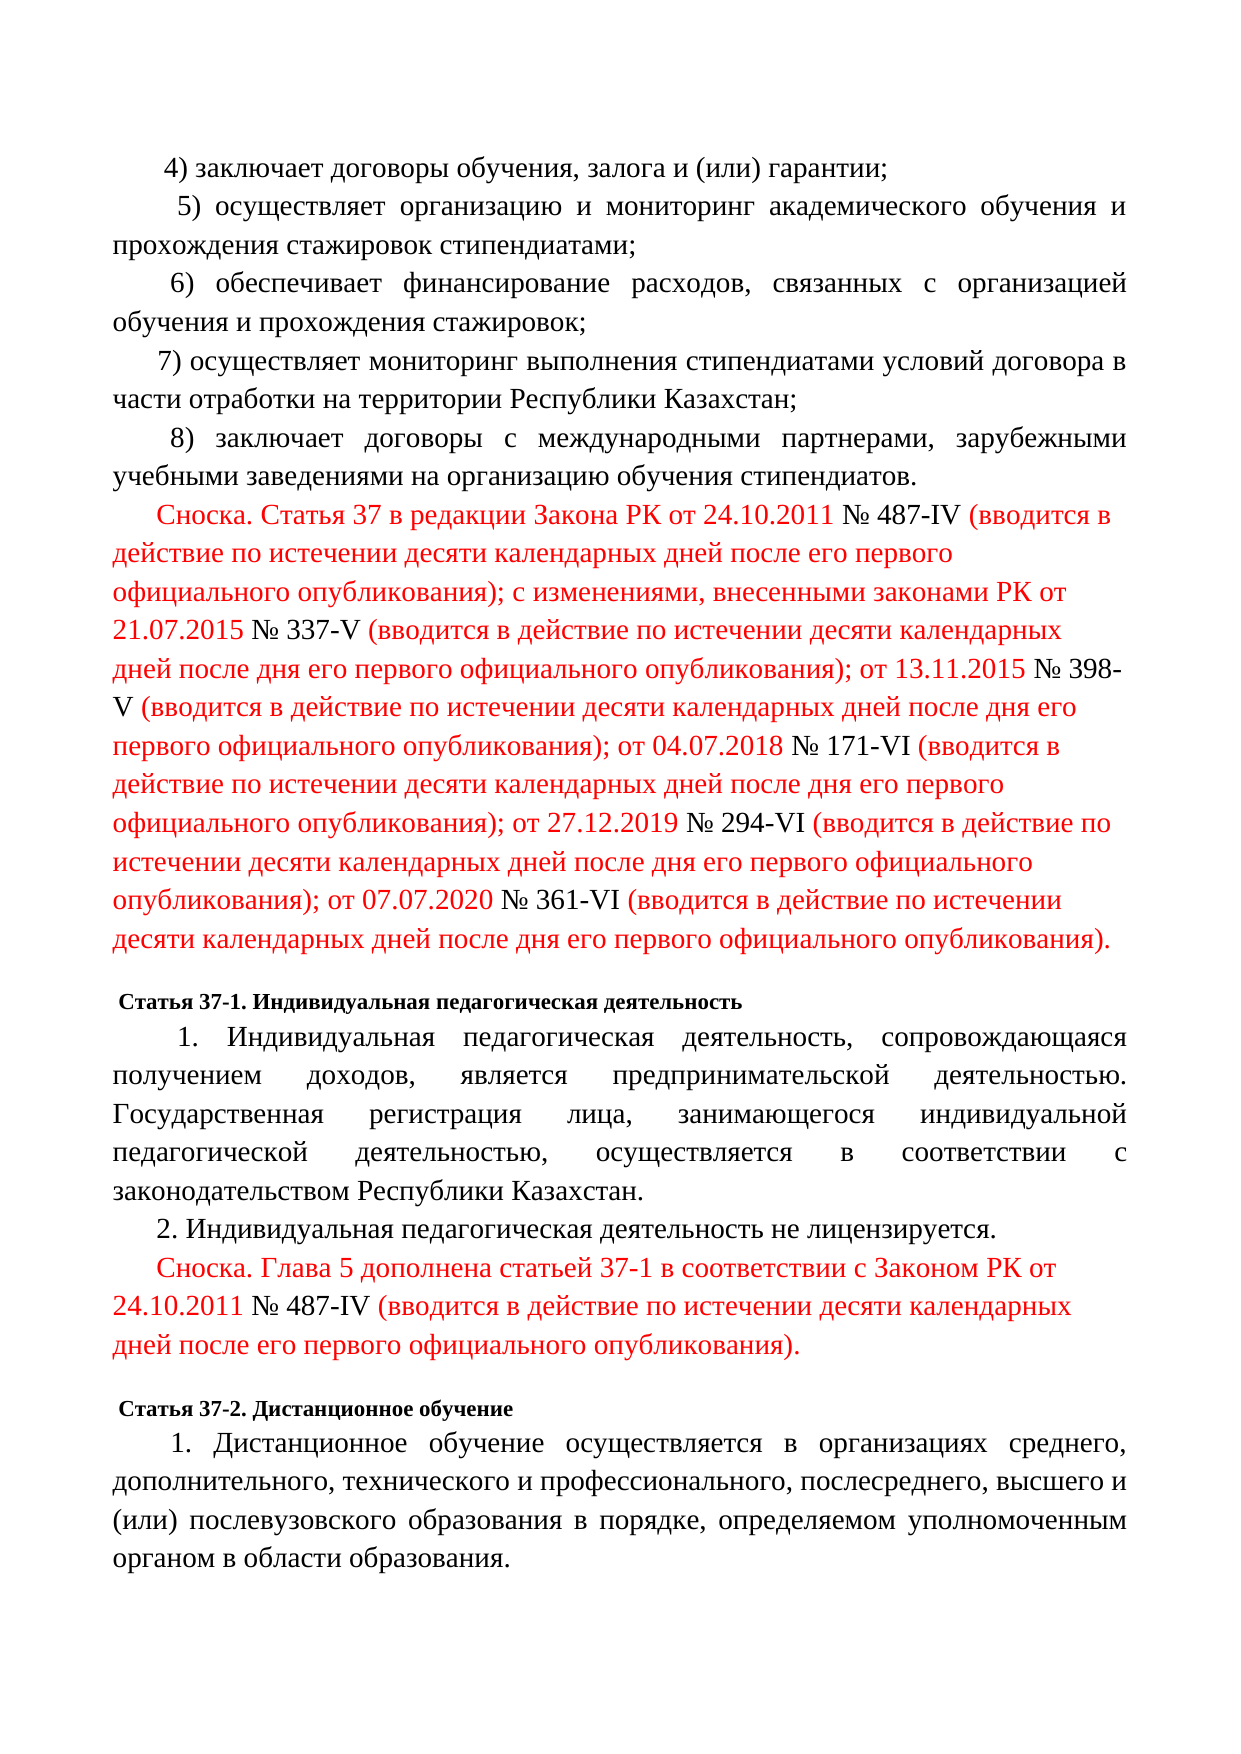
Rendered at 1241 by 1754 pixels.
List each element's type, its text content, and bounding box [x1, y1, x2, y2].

text Статья 37-1. Индивидуальная педагогическая деятельность [112, 988, 1128, 1015]
text Сноска. Статья 37 в редакции Закона РК от 24.10.2011 № 487-IV (вводится в действие по истечении десяти календарных дней после его первого официального опубликования); с изменениями, внесенными законами РК от 21.07.2015 № 337-V (вводится в действие по истечении десяти календарных дней после дня его первого официального опубликования); от 13.11.2015 № 398-V (вводится в действие по истечении десяти календарных дней после дня его первого официального опубликования); от 04.07.2018 № 171-VI (вводится в действие по истечении десяти календарных дней после дня его первого официального опубликования); от 27.12.2019 № 294-VI (вводится в действие по истечении десяти календарных дней после дня его первого официального опубликования); от 07.07.2020 № 361-VI (вводится в действие по истечении десяти календарных дней после дня его первого официального опубликования). [112, 497, 1128, 984]
text 7) осуществляет мониторинг выполнения стипендиатами условий договора в части отработки на территории Республики Казахстан; [112, 343, 1128, 415]
text 8) заключает договоры с международными партнерами, зарубежными учебными заведениями на организацию обучения стипендиатов. [112, 420, 1128, 492]
text 6) обеспечивает финансирование расходов, связанных с организацией обучения и прохождения стажировок; [112, 266, 1128, 338]
text Сноска. Глава 5 дополнена статьей 37-1 в соответствии с Законом РК от 24.10.2011 № 487-IV (вводится в действие по истечении десяти календарных дней после его первого официального опубликования). [112, 1250, 1128, 1391]
text 2. Индивидуальная педагогическая деятельность не лицензируется. [112, 1211, 1128, 1245]
text 1. Дистанционное обучение осуществляется в организациях среднего, дополнительного, технического и профессионального, послесреднего, высшего и (или) послевузовского образования в порядке, определяемом уполномоченным органом в области образования. [112, 1425, 1128, 1574]
text 4) заключает договоры обучения, залога и (или) гарантии; [112, 150, 1128, 183]
text Статья 37-2. Дистанционное обучение [112, 1394, 1128, 1421]
text 1. Индивидуальная педагогическая деятельность, сопровождающаяся получением доходов, является предпринимательской деятельностью. Государственная регистрация лица, занимающегося индивидуальной педагогической деятельностью, осуществляется в соответствии с законодательством Республики Казахстан. [112, 1019, 1128, 1206]
text 5) осуществляет организацию и мониторинг академического обучения и прохождения стажировок стипендиатами; [112, 188, 1128, 261]
